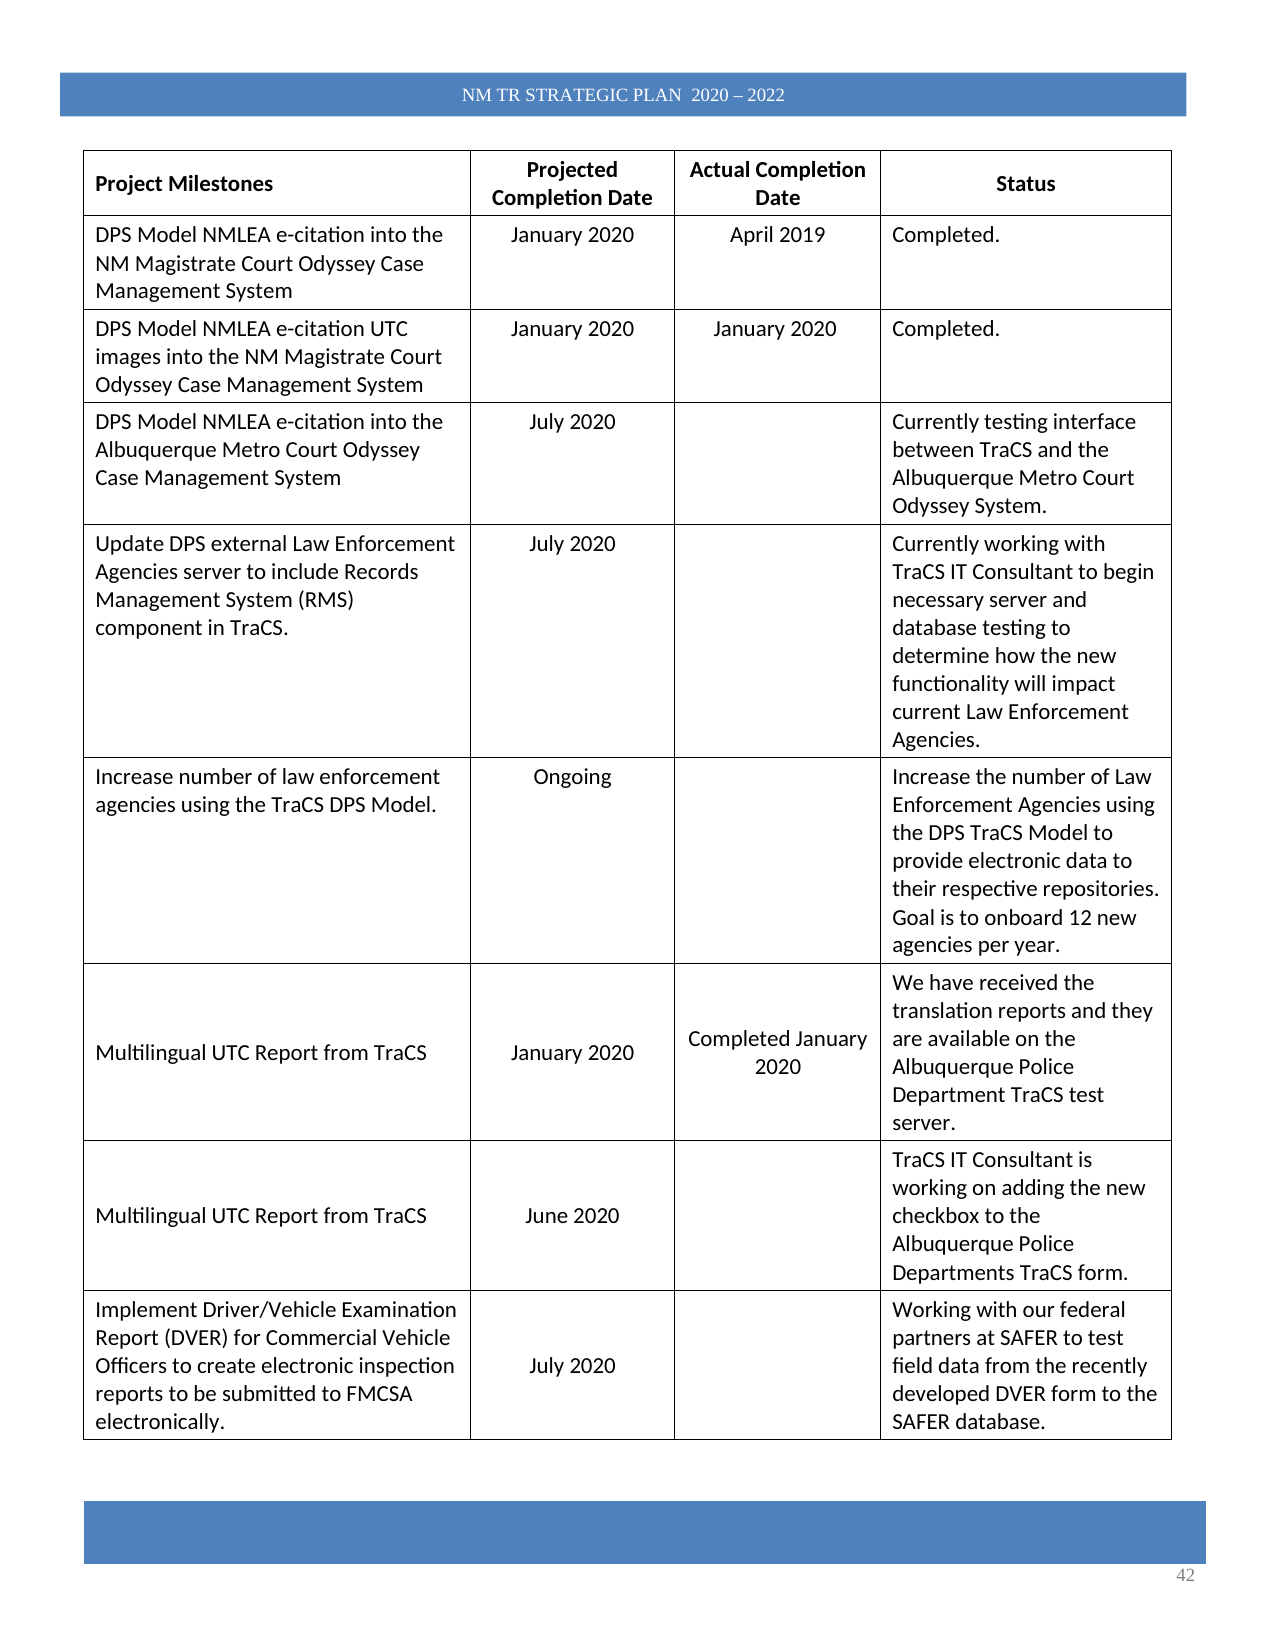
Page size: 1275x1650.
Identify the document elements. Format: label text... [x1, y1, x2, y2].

table_cell July 2020 [471, 525, 674, 757]
table_cell Completed. [881, 216, 1171, 309]
table_cell January 2020 [471, 964, 674, 1140]
table_cell Increase the number of Law Enforcement Agencies using the DPS TraCS Model to provide electronic data to their respective repositories. Goal is to onboard 12 new agencies per year. [881, 758, 1171, 963]
table_cell Completed January 2020 [675, 964, 880, 1140]
table_cell Currently testing interface between TraCS and the Albuquerque Metro Court Odyssey System. [881, 403, 1171, 524]
table_cell July 2020 [471, 1291, 674, 1439]
table_cell DPS Model NMLEA e-citation into the Albuquerque Metro Court Odyssey Case Management System [84, 403, 470, 524]
table_cell Working with our federal partners at SAFER to test field data from the recently developed DVER form to the SAFER database. [881, 1291, 1171, 1439]
table_cell January 2020 [471, 310, 674, 402]
table_cell Update DPS external Law Enforcement Agencies server to include Records Management System (RMS) component in TraCS. [84, 525, 470, 757]
table_cell Actual Completion Date [675, 151, 880, 215]
table_cell [675, 1141, 880, 1290]
table_cell Status [881, 151, 1171, 215]
table_cell TraCS IT Consultant is working on adding the new checkbox to the Albuquerque Police Departments TraCS form. [881, 1141, 1171, 1290]
table_cell Currently working with TraCS IT Consultant to begin necessary server and database testing to determine how the new functionality will impact current Law Enforcement Agencies. [881, 525, 1171, 757]
table_cell January 2020 [471, 216, 674, 309]
table_cell June 2020 [471, 1141, 674, 1290]
table_cell We have received the translation reports and they are available on the Albuquerque Police Department TraCS test server. [881, 964, 1171, 1140]
table_cell Ongoing [471, 758, 674, 963]
table_cell [675, 403, 880, 524]
table_cell Implement Driver/Vehicle Examination Report (DVER) for Commercial Vehicle Officers to create electronic inspection reports to be submitted to FMCSA electronically. [84, 1291, 470, 1439]
table_cell [675, 758, 880, 963]
table_cell Completed. [881, 310, 1171, 402]
table_cell January 2020 [675, 310, 880, 402]
table_cell DPS Model NMLEA e-citation UTC images into the NM Magistrate Court Odyssey Case Management System [84, 310, 470, 402]
table_cell DPS Model NMLEA e-citation into the NM Magistrate Court Odyssey Case Management System [84, 216, 470, 309]
table_cell July 2020 [471, 403, 674, 524]
table_cell [675, 525, 880, 757]
table_cell Multilingual UTC Report from TraCS [84, 1141, 470, 1290]
table_cell Projected Completion Date [471, 151, 674, 215]
table_cell [675, 1291, 880, 1439]
table_cell Project Milestones [84, 151, 470, 215]
table_cell April 2019 [675, 216, 880, 309]
table_cell Increase number of law enforcement agencies using the TraCS DPS Model. [84, 758, 470, 963]
table_cell Multilingual UTC Report from TraCS [84, 964, 470, 1140]
